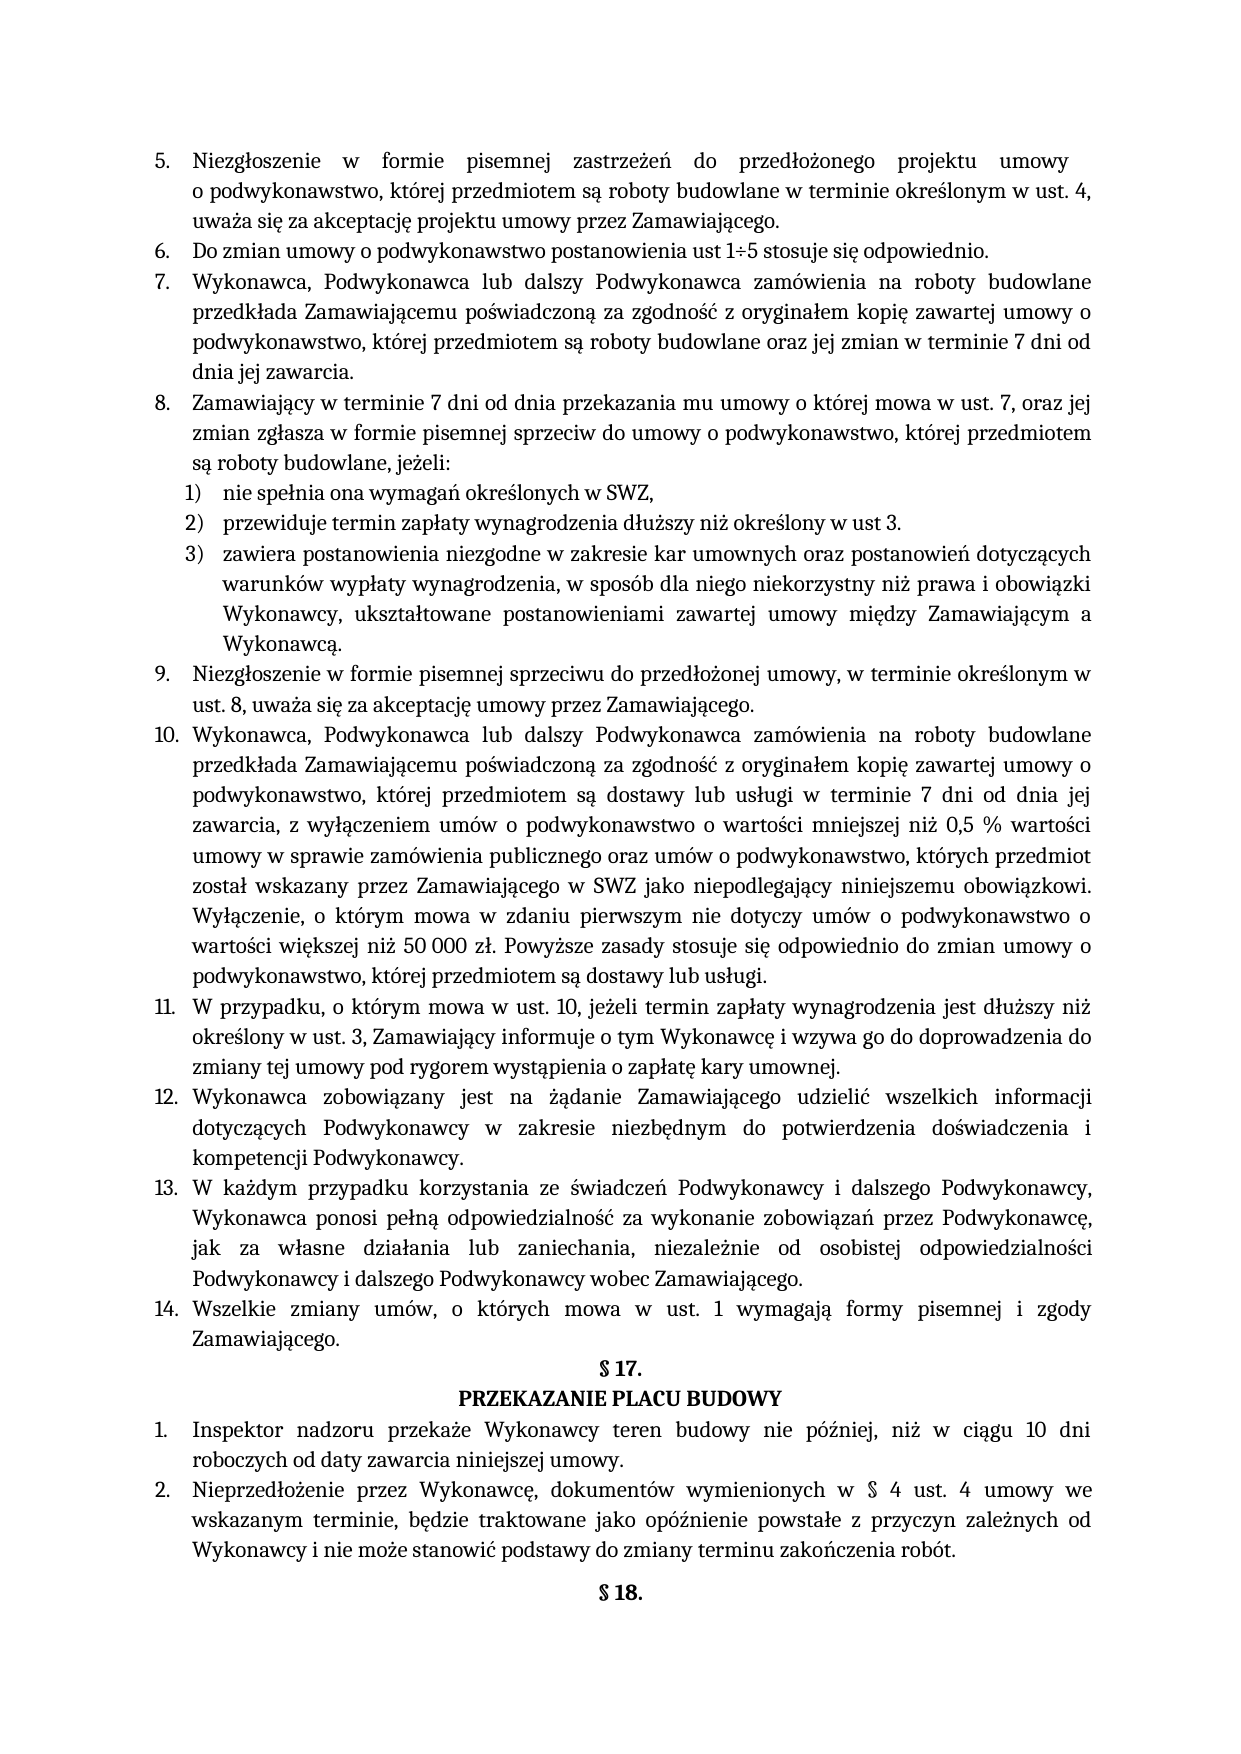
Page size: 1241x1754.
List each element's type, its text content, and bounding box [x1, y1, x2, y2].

list Niezgłoszenie w formie pisemnej zastrzeżeń do przedłożonego projektu umowy o podwykonawstwo, której przedmiotem są roboty budowlane w terminie określonym w ust. 4, uważa się za akceptację projektu umowy przez Zamawiającego. [154, 148, 1093, 234]
list Wszelkie zmiany umów, o których mowa w ust. 1 wymagają formy pisemnej i zgody Zamawiającego. [154, 1296, 1093, 1352]
list nie spełnia ona wymagań określonych w SWZ, [185, 480, 1093, 506]
list Niezgłoszenie w formie pisemnej sprzeciwu do przedłożonej umowy, w terminie określonym w ust. 8, uważa się za akceptację umowy przez Zamawiającego. [154, 661, 1093, 718]
list Zamawiający w terminie 7 dni od dnia przekazania mu umowy o której mowa w ust. 7, oraz jej zmian zgłasza w formie pisemnej sprzeciw do umowy o podwykonawstwo, której przedmiotem są roboty budowlane, jeżeli: [154, 389, 1093, 476]
text § 17. [148, 1356, 1093, 1382]
list Wykonawca, Podwykonawca lub dalszy Podwykonawca zamówienia na roboty budowlane przedkłada Zamawiającemu poświadczoną za zgodność z oryginałem kopię zawartej umowy o podwykonawstwo, której przedmiotem są roboty budowlane oraz jej zmian w terminie 7 dni od dnia jej zawarcia. [154, 268, 1093, 385]
list Wykonawca zobowiązany jest na żądanie Zamawiającego udzielić wszelkich informacji dotyczących Podwykonawcy w zakresie niezbędnym do potwierdzenia doświadczenia i kompetencji Podwykonawcy. [154, 1084, 1093, 1171]
list zawiera postanowienia niezgodne w zakresie kar umownych oraz postanowień dotyczących warunków wypłaty wynagrodzenia, w sposób dla niego niekorzystny niż prawa i obowiązki Wykonawcy, ukształtowane postanowieniami zawartej umowy między Zamawiającym a Wykonawcą. [185, 540, 1093, 657]
list Wykonawca, Podwykonawca lub dalszy Podwykonawca zamówienia na roboty budowlane przedkłada Zamawiającemu poświadczoną za zgodność z oryginałem kopię zawartej umowy o podwykonawstwo, której przedmiotem są dostawy lub usługi w terminie 7 dni od dnia jej zawarcia, z wyłączeniem umów o podwykonawstwo o wartości mniejszej niż 0,5 % wartości umowy w sprawie zamówienia publicznego oraz umów o podwykonawstwo, których przedmiot został wskazany przez Zamawiającego w SWZ jako niepodlegający niniejszemu obowiązkowi. Wyłączenie, o którym mowa w zdaniu pierwszym nie dotyczy umów o podwykonawstwo o wartości większej niż 50 000 zł. Powyższe zasady stosuje się odpowiednio do zmian umowy o podwykonawstwo, której przedmiotem są dostawy lub usługi. [154, 722, 1093, 989]
list Inspektor nadzoru przekaże Wykonawcy teren budowy nie później, niż w ciągu 10 dni roboczych od daty zawarcia niniejszej umowy. [154, 1416, 1093, 1473]
text § 18. [148, 1580, 1093, 1606]
text PRZEKAZANIE PLACU BUDOWY [148, 1386, 1093, 1412]
list W każdym przypadku korzystania ze świadczeń Podwykonawcy i dalszego Podwykonawcy, Wykonawca ponosi pełną odpowiedzialność za wykonanie zobowiązań przez Podwykonawcę, jak za własne działania lub zaniechania, niezależnie od osobistej odpowiedzialności Podwykonawcy i dalszego Podwykonawcy wobec Zamawiającego. [154, 1175, 1093, 1292]
list przewiduje termin zapłaty wynagrodzenia dłuższy niż określony w ust 3. [185, 510, 1093, 536]
list W przypadku, o którym mowa w ust. 10, jeżeli termin zapłaty wynagrodzenia jest dłuższy niż określony w ust. 3, Zamawiający informuje o tym Wykonawcę i wzywa go do doprowadzenia do zmiany tej umowy pod rygorem wystąpienia o zapłatę kary umownej. [154, 993, 1093, 1080]
list Do zmian umowy o podwykonawstwo postanowienia ust 1÷5 stosuje się odpowiednio. [154, 238, 1093, 264]
list Nieprzedłożenie przez Wykonawcę, dokumentów wymienionych w § 4 ust. 4 umowy we wskazanym terminie, będzie traktowane jako opóźnienie powstałe z przyczyn zależnych od Wykonawcy i nie może stanowić podstawy do zmiany terminu zakończenia robót. [155, 1477, 1093, 1563]
